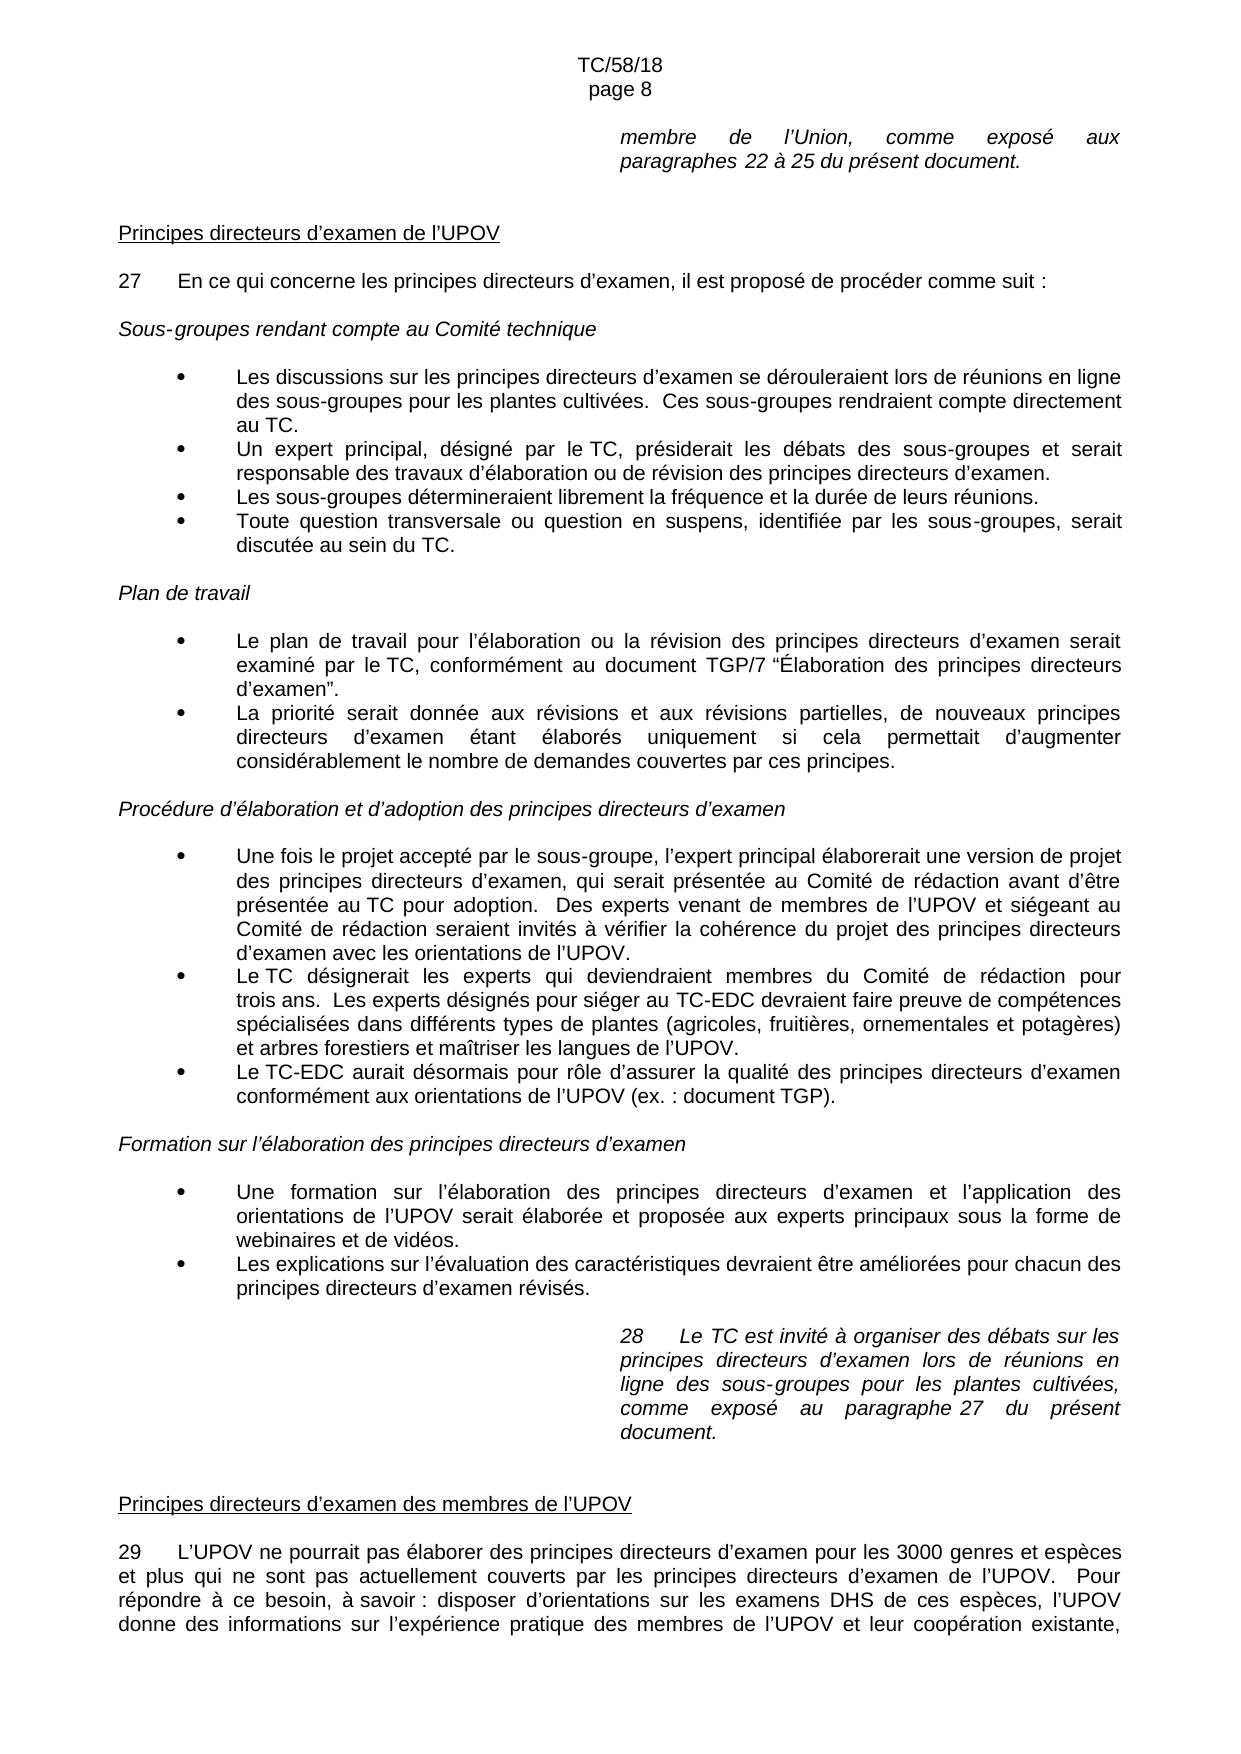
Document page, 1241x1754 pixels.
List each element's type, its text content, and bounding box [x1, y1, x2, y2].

list Les discussions sur les principes directeurs d’examen se dérouleraient lors de réunions en ligne des sous-groupes pour les plantes cultivées. Ces sous-groupes rendraient compte directement au TC. [177, 364, 1122, 437]
subtitle Plan de travail [118, 581, 1122, 604]
subtitle Principes directeurs d’examen des membres de l’UPOV [118, 1492, 1122, 1516]
list Une fois le projet accepté par le sous-groupe, l’expert principal élaborerait une version de projet des principes directeurs d’examen, qui serait présentée au Comité de rédaction avant d’être présentée au TC pour adoption. Des experts venant de membres de l’UPOV et siégeant au Comité de rédaction seraient invités à vérifier la cohérence du projet des principes directeurs d’examen avec les orientations de l’UPOV. [177, 844, 1122, 964]
list Une formation sur l’élaboration des principes directeurs d’examen et l’application des orientations de l’UPOV serait élaborée et proposée aux experts principaux sous la forme de webinaires et de vidéos. [177, 1180, 1122, 1252]
subtitle Procédure d’élaboration et d’adoption des principes directeurs d’examen [118, 796, 1122, 820]
list Le plan de travail pour l’élaboration ou la révision des principes directeurs d’examen serait examiné par le TC, conformément au document TGP/7 “Élaboration des principes directeurs d’examen”. [177, 628, 1122, 701]
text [620, 125, 1122, 173]
subtitle Formation sur l’élaboration des principes directeurs d’examen [118, 1132, 1122, 1156]
text En ce qui concerne les principes directeurs d’examen, il est proposé de procéder comme suit : [118, 269, 1122, 293]
list Les explications sur l’évaluation des caractéristiques devraient être améliorées pour chacun des principes directeurs d’examen révisés. [177, 1252, 1122, 1300]
subtitle Sous-groupes rendant compte au Comité technique [118, 317, 1122, 341]
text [118, 1540, 1122, 1636]
subtitle Principes directeurs d’examen de l’UPOV [118, 221, 1122, 245]
list Le TC-EDC aurait désormais pour rôle d’assurer la qualité des principes directeurs d’examen conformément aux orientations de l’UPOV (ex. : document TGP). [177, 1060, 1122, 1108]
list Les sous-groupes détermineraient librement la fréquence et la durée de leurs réunions. [177, 484, 1122, 509]
list Le TC désignerait les experts qui deviendraient membres du Comité de rédaction pour trois ans. Les experts désignés pour siéger au TC-EDC devraient faire preuve de compétences spécialisées dans différents types de plantes (agricoles, fruitières, ornementales et potagères) et arbres forestiers et maîtriser les langues de l’UPOV. [177, 964, 1122, 1060]
list La priorité serait donnée aux révisions et aux révisions partielles, de nouveaux principes directeurs d’examen étant élaborés uniquement si cela permettait d’augmenter considérablement le nombre de demandes couvertes par ces principes. [177, 701, 1122, 772]
list Toute question transversale ou question en suspens, identifiée par les sous-groupes, serait discutée au sein du TC. [177, 509, 1122, 557]
text Le TC est invité à organiser des débats sur les principes directeurs d’examen lors de réunions en ligne des sous-groupes pour les plantes cultivées, comme exposé au paragraphe 27 du présent document. [620, 1324, 1122, 1444]
list Un expert principal, désigné par le TC, présiderait les débats des sous-groupes et serait responsable des travaux d’élaboration ou de révision des principes directeurs d’examen. [177, 437, 1122, 484]
